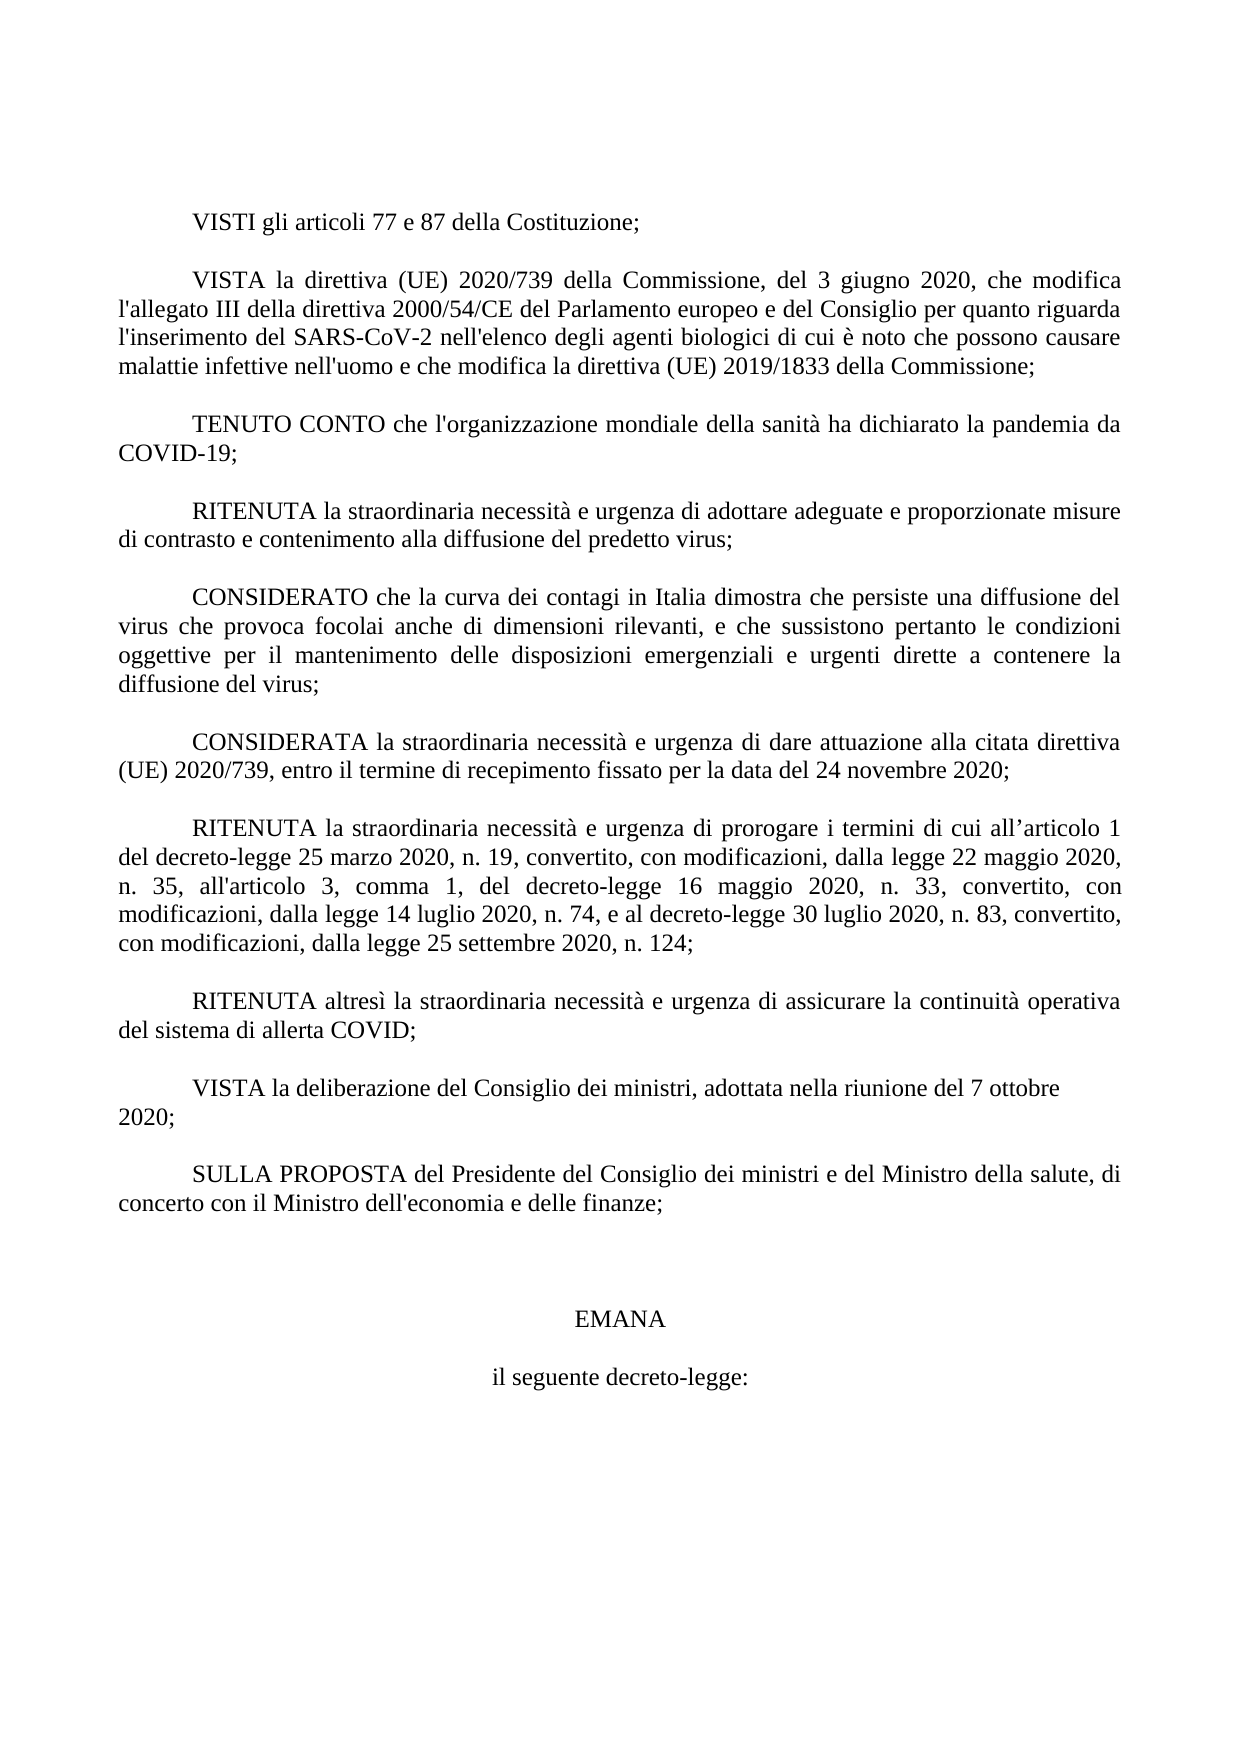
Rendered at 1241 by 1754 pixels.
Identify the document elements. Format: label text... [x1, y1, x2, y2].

text VISTA la deliberazione del Consiglio dei ministri, adottata nella riunione del 7 ottobre 2020; [118, 1073, 1122, 1130]
text RITENUTA la straordinaria necessità e urgenza di adottare adeguate e proporzionate misure di contrasto e contenimento alla diffusione del predetto virus; [118, 496, 1122, 553]
text TENUTO CONTO che l'organizzazione mondiale della sanità ha dichiarato la pandemia da COVID-19; [118, 409, 1122, 467]
text RITENUTA la straordinaria necessità e urgenza di prorogare i termini di cui all’articolo 1 del decreto-legge 25 marzo 2020, n. 19, convertito, con modificazioni, dalla legge 22 maggio 2020, n. 35, all'articolo 3, comma 1, del decreto-legge 16 maggio 2020, n. 33, convertito, con modificazioni, dalla legge 14 luglio 2020, n. 74, e al decreto-legge 30 luglio 2020, n. 83, convertito, con modificazioni, dalla legge 25 settembre 2020, n. 124; [118, 813, 1122, 957]
text CONSIDERATO che la curva dei contagi in Italia dimostra che persiste una diffusione del virus che provoca focolai anche di dimensioni rilevanti, e che sussistono pertanto le condizioni oggettive per il mantenimento delle disposizioni emergenziali e urgenti dirette a contenere la diffusione del virus; [118, 582, 1122, 697]
text CONSIDERATA la straordinaria necessità e urgenza di dare attuazione alla citata direttiva (UE) 2020/739, entro il termine di recepimento fissato per la data del 24 novembre 2020; [118, 727, 1122, 784]
text VISTI gli articoli 77 e 87 della Costituzione; [118, 207, 1122, 236]
text il seguente decreto-legge: [118, 1362, 1122, 1391]
text VISTA la direttiva (UE) 2020/739 della Commissione, del 3 giugno 2020, che modifica l'allegato III della direttiva 2000/54/CE del Parlamento europeo e del Consiglio per quanto riguarda l'inserimento del SARS-CoV-2 nell'elenco degli agenti biologici di cui è noto che possono causare malattie infettive nell'uomo e che modifica la direttiva (UE) 2019/1833 della Commissione; [118, 265, 1122, 380]
text EMANA [118, 1304, 1122, 1333]
text SULLA PROPOSTA del Presidente del Consiglio dei ministri e del Ministro della salute, di concerto con il Ministro dell'economia e delle finanze; [118, 1159, 1122, 1217]
text RITENUTA altresì la straordinaria necessità e urgenza di assicurare la continuità operativa del sistema di allerta COVID; [118, 986, 1122, 1044]
